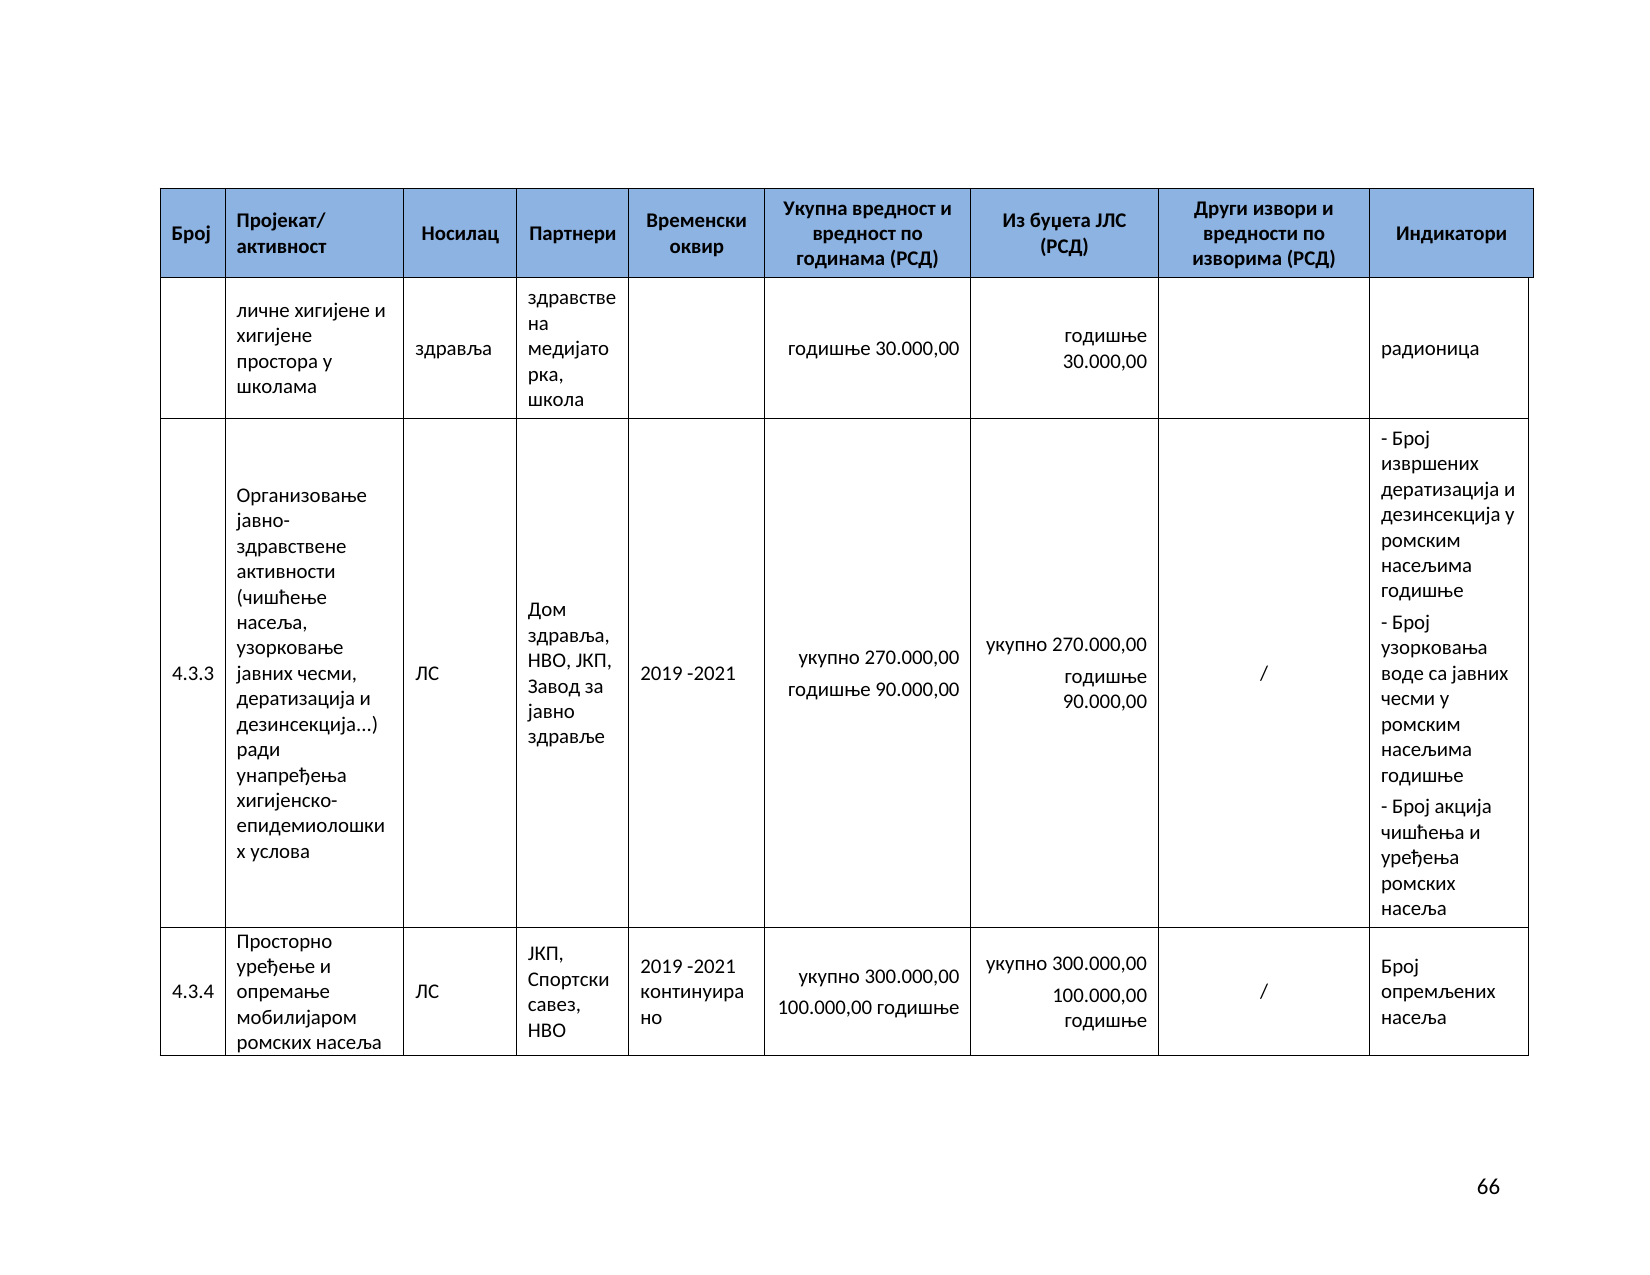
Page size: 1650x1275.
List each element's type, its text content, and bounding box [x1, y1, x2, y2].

table_header Из буџета ЈЛС (РСД) [971, 189, 1158, 277]
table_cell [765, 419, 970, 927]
table_header Носилац [404, 189, 516, 277]
table_header Други извори и вредности по изворима (РСД) [1159, 189, 1369, 277]
table_header Пројекат/ активност [226, 189, 403, 277]
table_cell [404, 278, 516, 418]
table_header Партнери [517, 189, 628, 277]
table_header Временски оквир [629, 189, 764, 277]
table_header Индикатори [1370, 189, 1533, 277]
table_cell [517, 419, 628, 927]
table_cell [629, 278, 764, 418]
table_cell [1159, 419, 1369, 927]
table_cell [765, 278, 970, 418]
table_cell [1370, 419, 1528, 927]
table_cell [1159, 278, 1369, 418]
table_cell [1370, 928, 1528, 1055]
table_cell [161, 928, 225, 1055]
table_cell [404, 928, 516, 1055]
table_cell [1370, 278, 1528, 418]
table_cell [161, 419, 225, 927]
table_header Укупна вредност и вредност по годинама (РСД) [765, 189, 970, 277]
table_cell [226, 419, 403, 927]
table_header Број [161, 189, 225, 277]
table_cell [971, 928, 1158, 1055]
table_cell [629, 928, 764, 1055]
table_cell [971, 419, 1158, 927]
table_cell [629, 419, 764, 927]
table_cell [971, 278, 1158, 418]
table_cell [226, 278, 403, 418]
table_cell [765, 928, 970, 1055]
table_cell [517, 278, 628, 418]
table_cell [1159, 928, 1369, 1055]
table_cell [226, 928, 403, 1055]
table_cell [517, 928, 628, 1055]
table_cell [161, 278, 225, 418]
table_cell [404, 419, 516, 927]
